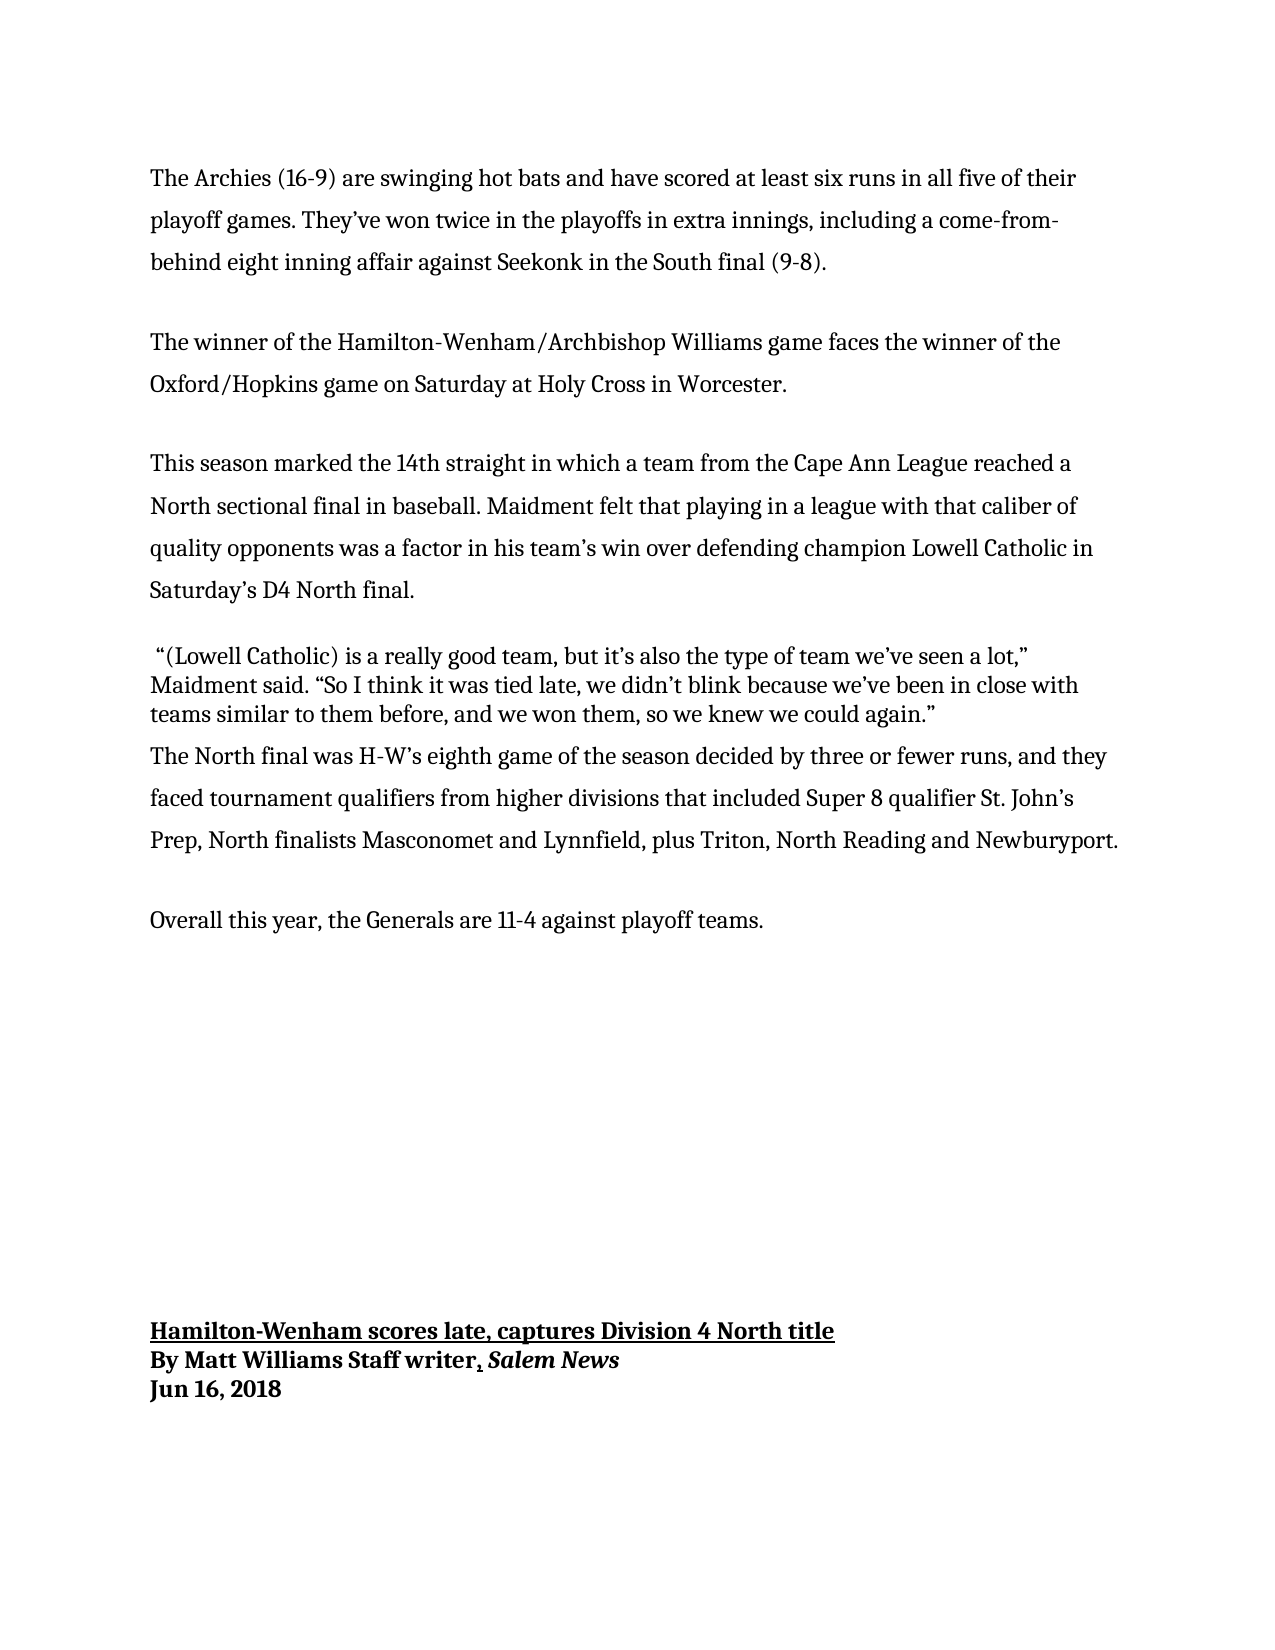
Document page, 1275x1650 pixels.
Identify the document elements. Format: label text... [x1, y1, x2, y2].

text The North final was H-W’s eighth game of the season decided by three or fewer runs, and they faced tournament qualifiers from higher divisions that included Super 8 qualifier St. John’s Prep, North finalists Masconomet and Lynnfield, plus Triton, North Reading and Newburyport. [150, 728, 1125, 855]
text Overall this year, the Generals are 11-4 against playoff teams. [150, 892, 1125, 935]
text The winner of the Hamilton-Wenham/Archbishop Williams game faces the winner of the Oxford/Hopkins game on Saturday at Holy Cross in Worcester. [150, 314, 1125, 398]
text The Archies (16-9) are swinging hot bats and have scored at least six runs in all five of their playoff games. They’ve won twice in the playoffs in extra innings, including a come-from-behind eight inning affair against Seekonk in the South final (9-8). [150, 150, 1125, 277]
text “(Lowell Catholic) is a really good team, but it’s also the type of team we’ve seen a lot,” Maidment said. “So I think it was tied late, we didn’t blink because we’ve been in close with teams similar to them before, and we won them, so we knew we could again.” [150, 642, 1125, 728]
subtitle Hamilton-Wenham scores late, captures Division 4 North title By Matt Williams Staff writer, Salem News Jun 16, 2018 [150, 1001, 969, 1403]
text This season marked the 14th straight in which a team from the Cape Ann League reached a North sectional final in baseball. Maidment felt that playing in a league with that caliber of quality opponents was a factor in his team’s win over defending champion Lowell Catholic in Saturday’s D4 North final. [150, 436, 1125, 605]
